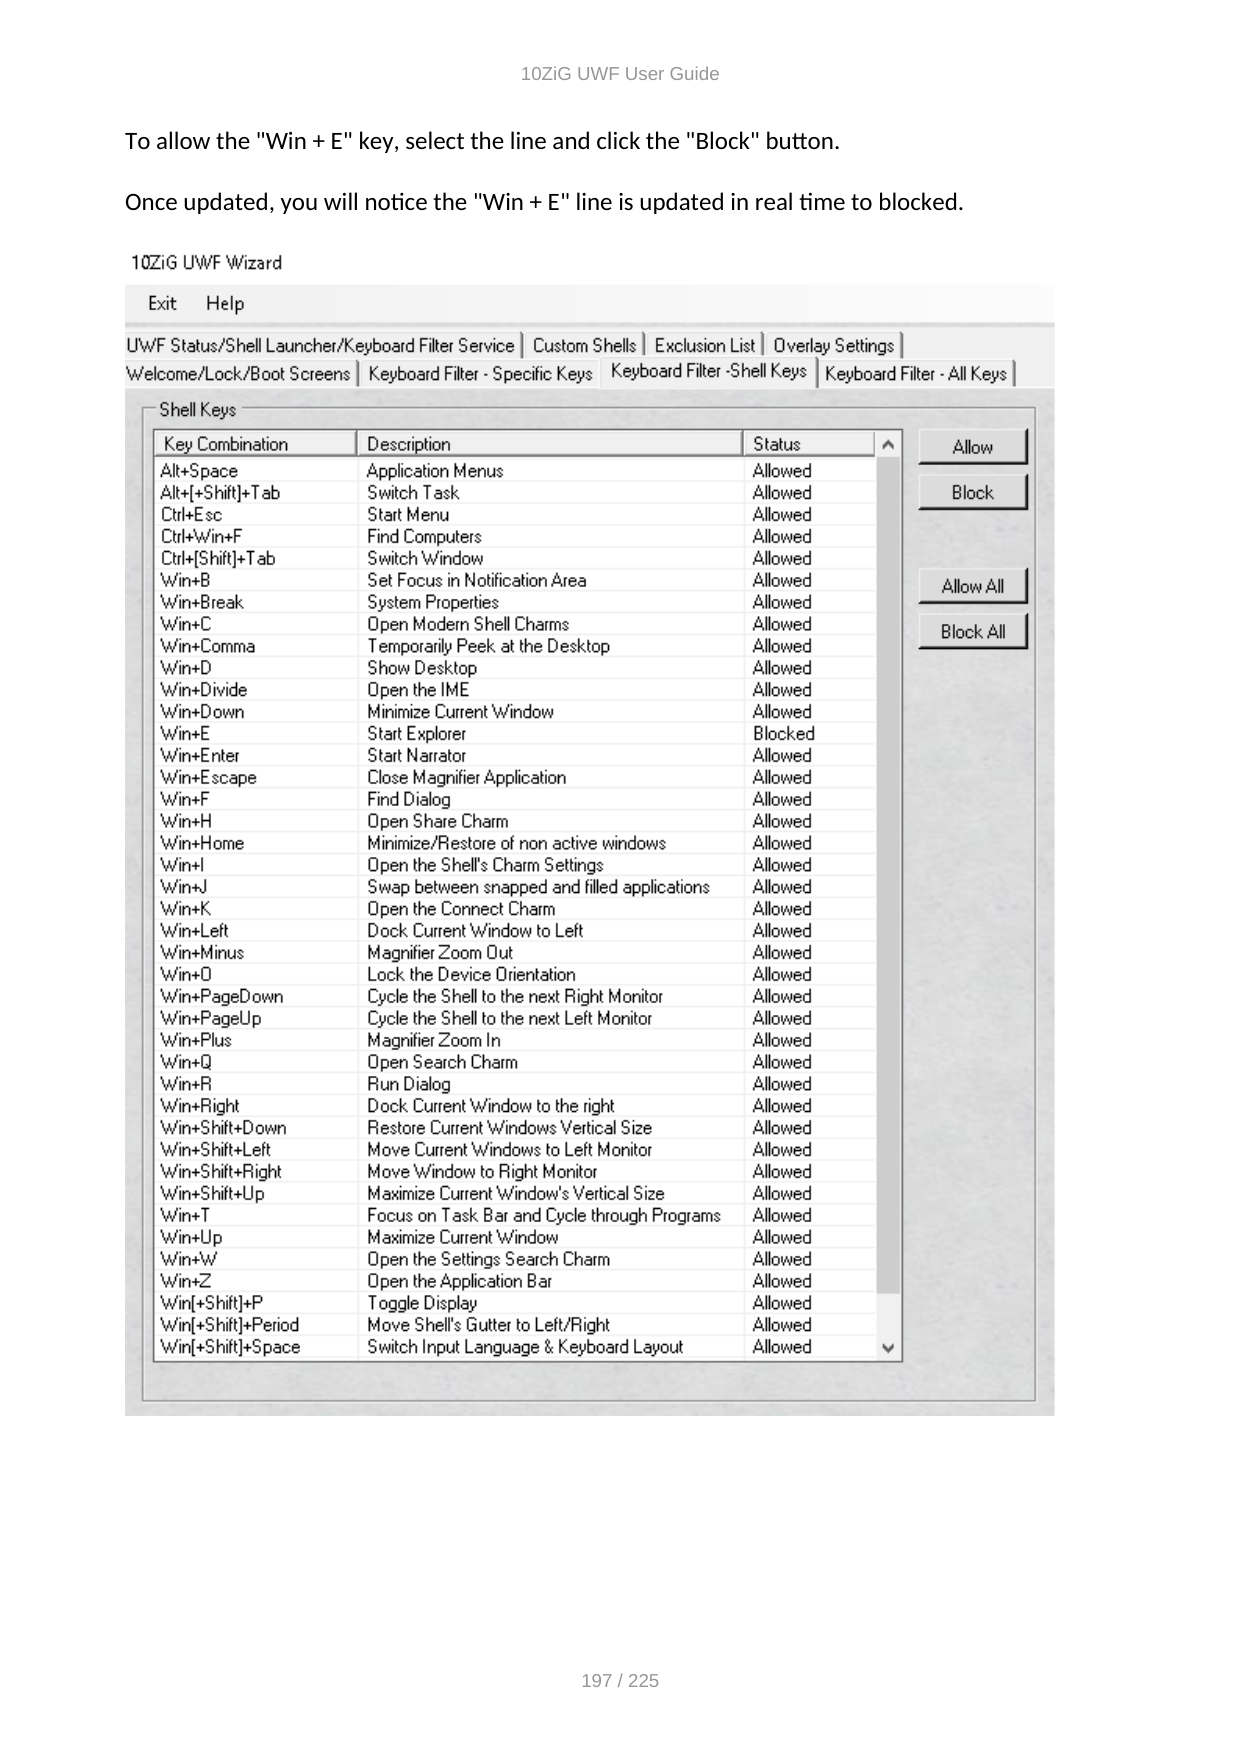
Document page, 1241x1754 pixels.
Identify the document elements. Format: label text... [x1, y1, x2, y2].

text To allow the "Win + E" key, select the line and click the "Block" button. [125, 125, 1115, 156]
picture [125, 247, 1055, 1416]
text Once updated, you will notice the "Win + E" line is updated in real time to blocked. [125, 186, 1115, 217]
